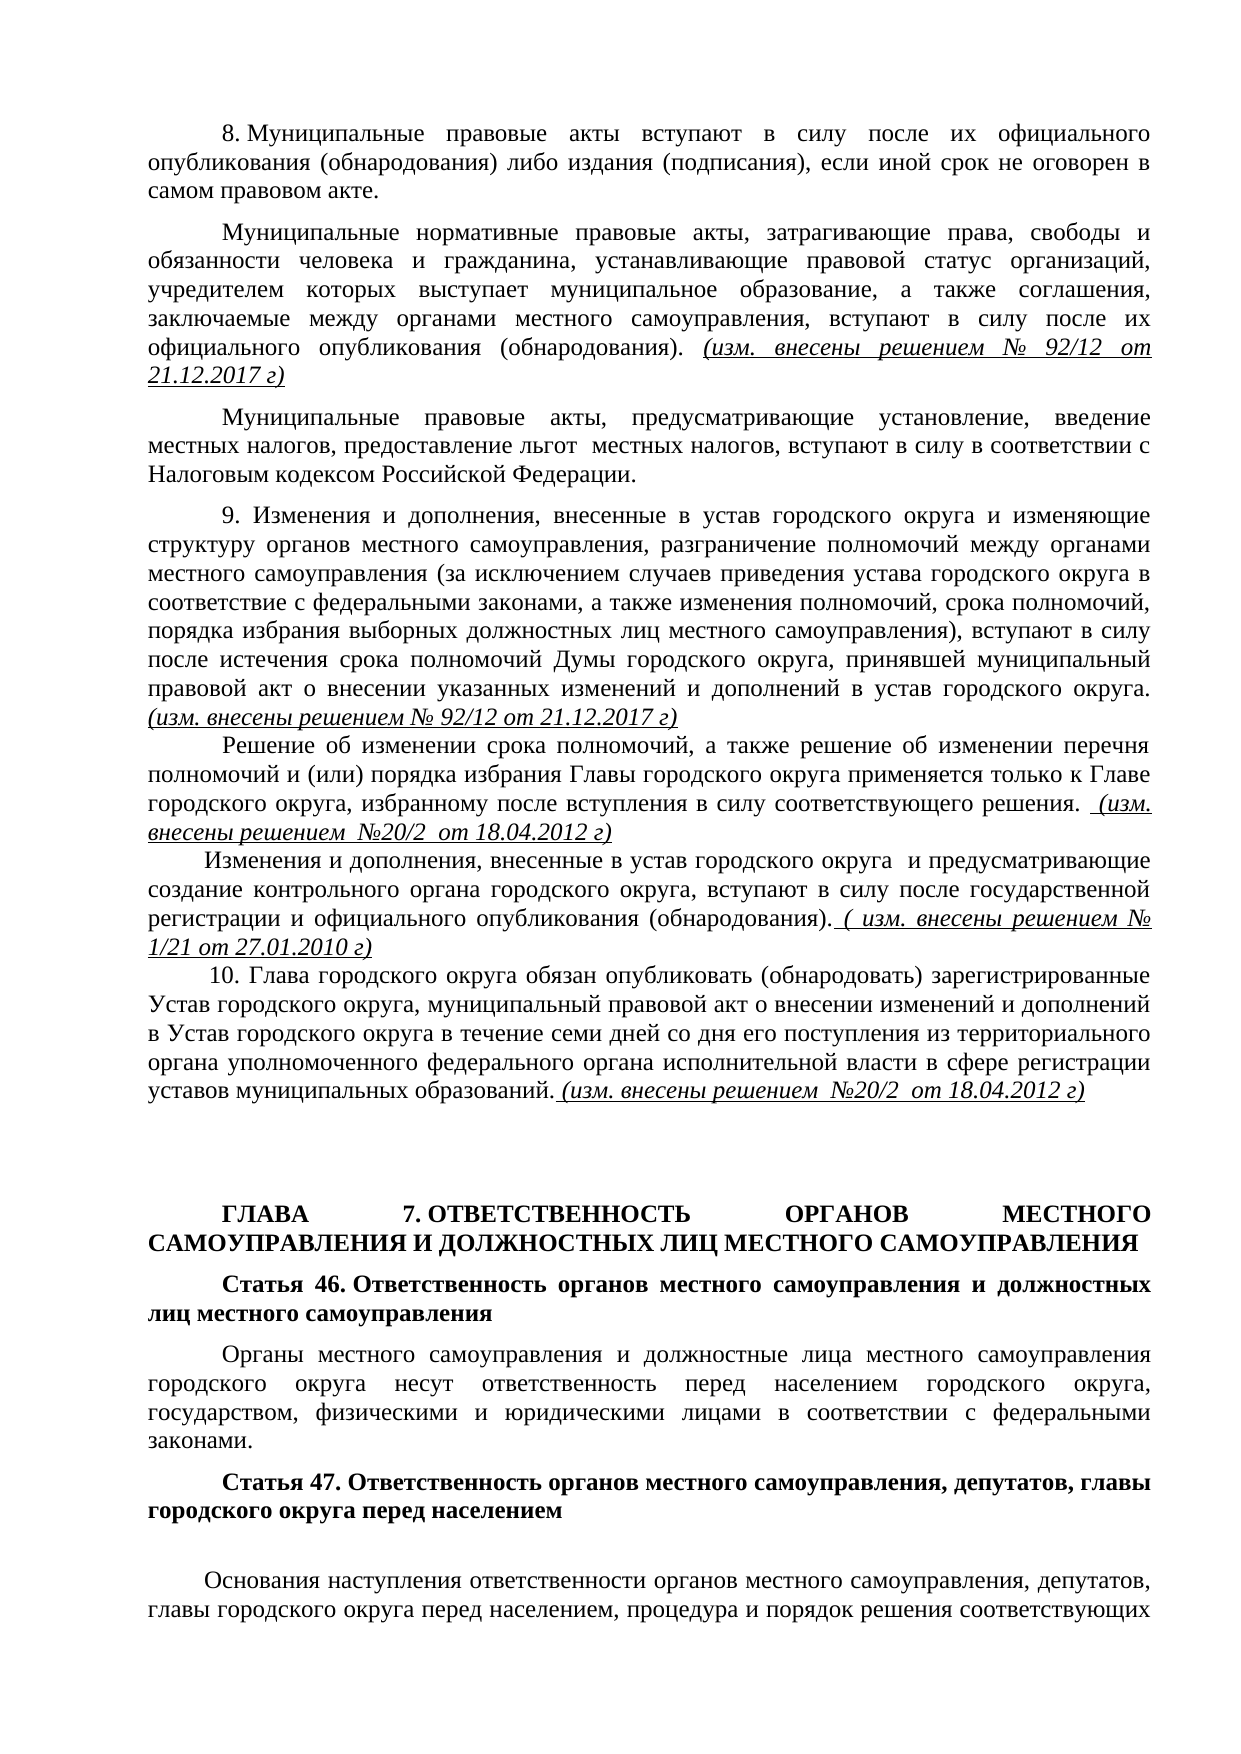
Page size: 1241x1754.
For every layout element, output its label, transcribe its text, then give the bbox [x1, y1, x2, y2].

text Муниципальные правовые акты, предусматривающие установление, введение местных налогов, предоставление льгот местных налогов, вступают в силу в соответствии с Налоговым кодексом Российской Федерации. [148, 402, 1152, 488]
text 9. Изменения и дополнения, внесенные в устав городского округа и изменяющие структуру органов местного самоуправления, разграничение полномочий между органами местного самоуправления (за исключением случаев приведения устава городского округа в соответствие с федеральными законами, а также изменения полномочий, срока полномочий, порядка избрания выборных должностных лиц местного самоуправления), вступают в силу после истечения срока полномочий Думы городского округа, принявшей муниципальный правовой акт о внесении указанных изменений и дополнений в устав городского округа. (изм. внесены решением № 92/12 от 21.12.2017 г) [148, 501, 1152, 731]
title Глава 7. ОТВЕТСТВЕННОСТЬ ОРГАНОВ МЕСТНОГО САМОУПРАВЛЕНИЯ И ДОЛЖНОСТНЫХ ЛИЦ МЕСТНОГО САМОУПРАВЛЕНИЯ [148, 1199, 1152, 1257]
text Органы местного самоуправления и должностные лица местного самоуправления городского округа несут ответственность перед населением городского округа, государством, физическими и юридическими лицами в соответствии с федеральными законами. [148, 1339, 1152, 1454]
text Муниципальные нормативные правовые акты, затрагивающие права, свободы и обязанности человека и гражданина, устанавливающие правовой статус организаций, учредителем которых выступает муниципальное образование, а также соглашения, заключаемые между органами местного самоуправления, вступают в силу после их официального опубликования (обнародования). (изм. внесены решением № 92/12 от 21.12.2017 г) [148, 217, 1152, 389]
text 8. Муниципальные правовые акты вступают в силу после их официального опубликования (обнародования) либо издания (подписания), если иной срок не оговорен в самом правовом акте. [148, 118, 1152, 204]
text Статья 47. Ответственность органов местного самоуправления, депутатов, главы городского округа перед населением [148, 1467, 1152, 1524]
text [148, 1566, 1152, 1623]
text Изменения и дополнения, внесенные в устав городского округа и предусматривающие создание контрольного органа городского округа, вступают в силу после государственной регистрации и официального опубликования (обнародования). ( изм. внесены решением № 1/21 от 27.01.2010 г) [148, 846, 1152, 961]
text 10. Глава городского округа обязан опубликовать (обнародовать) зарегистрированные Устав городского округа, муниципальный правовой акт о внесении изменений и дополнений в Устав городского округа в течение семи дней со дня его поступления из территориального органа уполномоченного федерального органа исполнительной власти в сфере регистрации уставов муниципальных образований. (изм. внесены решением №20/2 от 18.04.2012 г) [148, 961, 1152, 1104]
text Статья 46. Ответственность органов местного самоуправления и должностных лиц местного самоуправления [148, 1269, 1152, 1327]
text Решение об изменении срока полномочий, а также решение об изменении перечня полномочий и (или) порядка избрания Главы городского округа применяется только к Главе городского округа, избранному после вступления в силу соответствующего решения. (изм. внесены решением №20/2 от 18.04.2012 г) [148, 731, 1152, 846]
